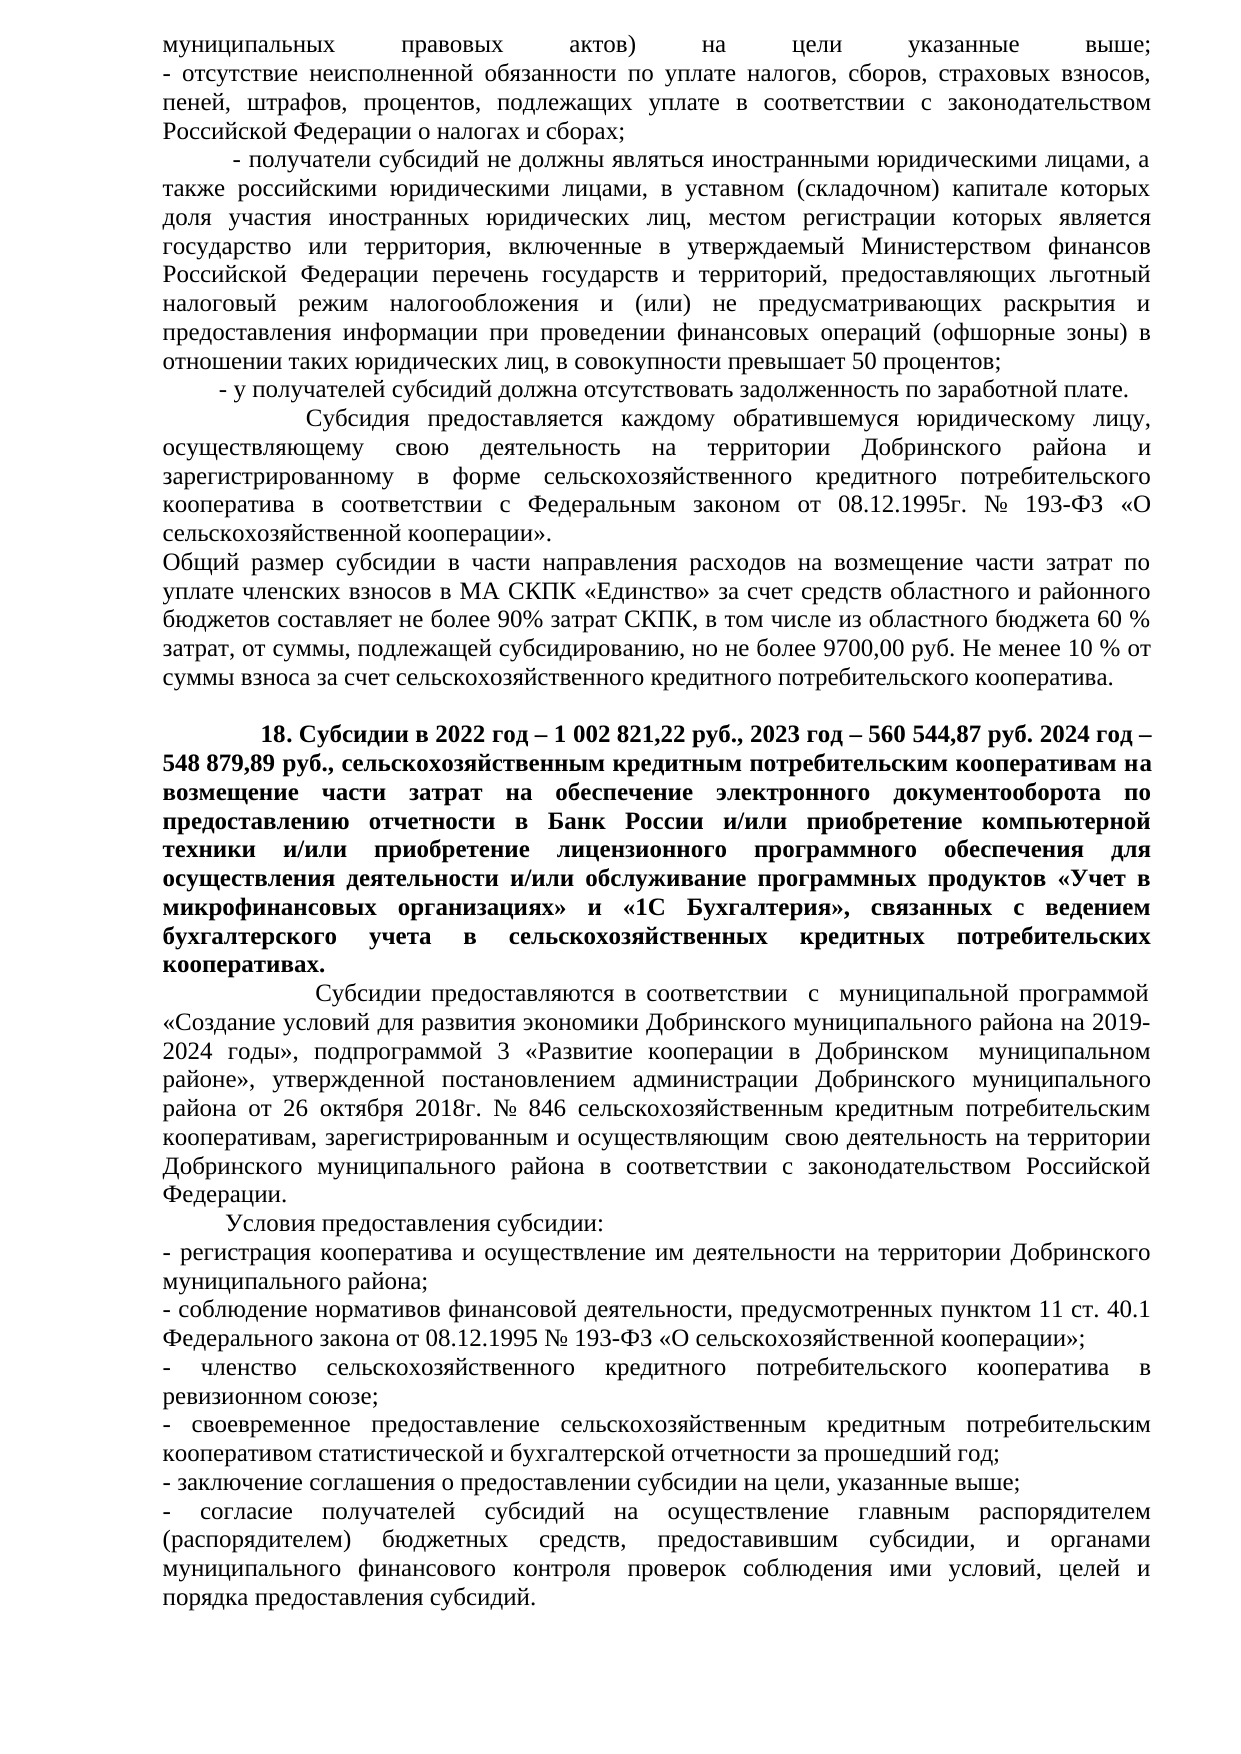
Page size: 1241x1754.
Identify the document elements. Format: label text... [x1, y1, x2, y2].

text - получатели субсидий не должны являться иностранными юридическими лицами, а также российскими юридическими лицами, в уставном (складочном) капитале которых доля участия иностранных юридических лиц, местом регистрации которых является государство или территория, включенные в утверждаемый Министерством финансов Российской Федерации перечень государств и территорий, предоставляющих льготный налоговый режим налогообложения и (или) не предусматривающих раскрытия и предоставления информации при проведении финансовых операций (офшорные зоны) в отношении таких юридических лиц, в совокупности превышает 50 процентов; [162, 144, 1152, 374]
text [162, 29, 1152, 144]
text - членство сельскохозяйственного кредитного потребительского кооператива в ревизионном союзе; [162, 1352, 1152, 1409]
text - соблюдение нормативов финансовой деятельности, предусмотренных пунктом 11 ст. 40.1 Федерального закона от 08.12.1995 № 193-ФЗ «О сельскохозяйственной кооперации»; [162, 1294, 1152, 1352]
text Условия предоставления субсидии: [162, 1208, 1152, 1237]
text - своевременное предоставление сельскохозяйственным кредитным потребительским кооперативом статистической и бухгалтерской отчетности за прошедший год; [162, 1409, 1152, 1467]
text - регистрация кооператива и осуществление им деятельности на территории Добринского муниципального района; [162, 1237, 1152, 1294]
text Субсидии предоставляются в соответствии с муниципальной программой «Создание условий для развития экономики Добринского муниципального района на 2019-2024 годы», подпрограммой 3 «Развитие кооперации в Добринском муниципальном районе», утвержденной постановлением администрации Добринского муниципального района от 26 октября 2018г. № 846 сельскохозяйственным кредитным потребительским кооперативам, зарегистрированным и осуществляющим свою деятельность на территории Добринского муниципального района в соответствии с законодательством Российской Федерации. [162, 978, 1152, 1208]
text - у получателей субсидий должна отсутствовать задолженность по заработной плате. [162, 374, 1152, 403]
text - согласие получателей субсидий на осуществление главным распорядителем (распорядителем) бюджетных средств, предоставившим субсидии, и органами муниципального финансового контроля проверок соблюдения ими условий, целей и порядка предоставления субсидий. [162, 1496, 1152, 1611]
text 18. Субсидии в 2022 год – 1 002 821,22 руб., 2023 год – 560 544,87 руб. 2024 год – 548 879,89 руб., сельскохозяйственным кредитным потребительским кооперативам на возмещение части затрат на обеспечение электронного документооборота по предоставлению отчетности в Банк России и/или приобретение компьютерной техники и/или приобретение лицензионного программного обеспечения для осуществления деятельности и/или обслуживание программных продуктов «Учет в микрофинансовых организациях» и «1С Бухгалтерия», связанных с ведением бухгалтерского учета в сельскохозяйственных кредитных потребительских кооперативах. [162, 719, 1152, 978]
text - заключение соглашения о предоставлении субсидии на цели, указанные выше; [162, 1467, 1152, 1496]
text Субсидия предоставляется каждому обратившемуся юридическому лицу, осуществляющему свою деятельность на территории Добринского района и зарегистрированному в форме сельскохозяйственного кредитного потребительского кооператива в соответствии с Федеральным законом от 08.12.1995г. № 193-ФЗ «О сельскохозяйственной кооперации». [162, 403, 1152, 547]
text Общий размер субсидии в части направления расходов на возмещение части затрат по уплате членских взносов в МА СКПК «Единство» за счет средств областного и районного бюджетов составляет не более 90% затрат СКПК, в том числе из областного бюджета 60 % затрат, от суммы, подлежащей субсидированию, но не более 9700,00 руб. Не менее 10 % от суммы взноса за счет сельскохозяйственного кредитного потребительского кооператива. [162, 547, 1152, 691]
